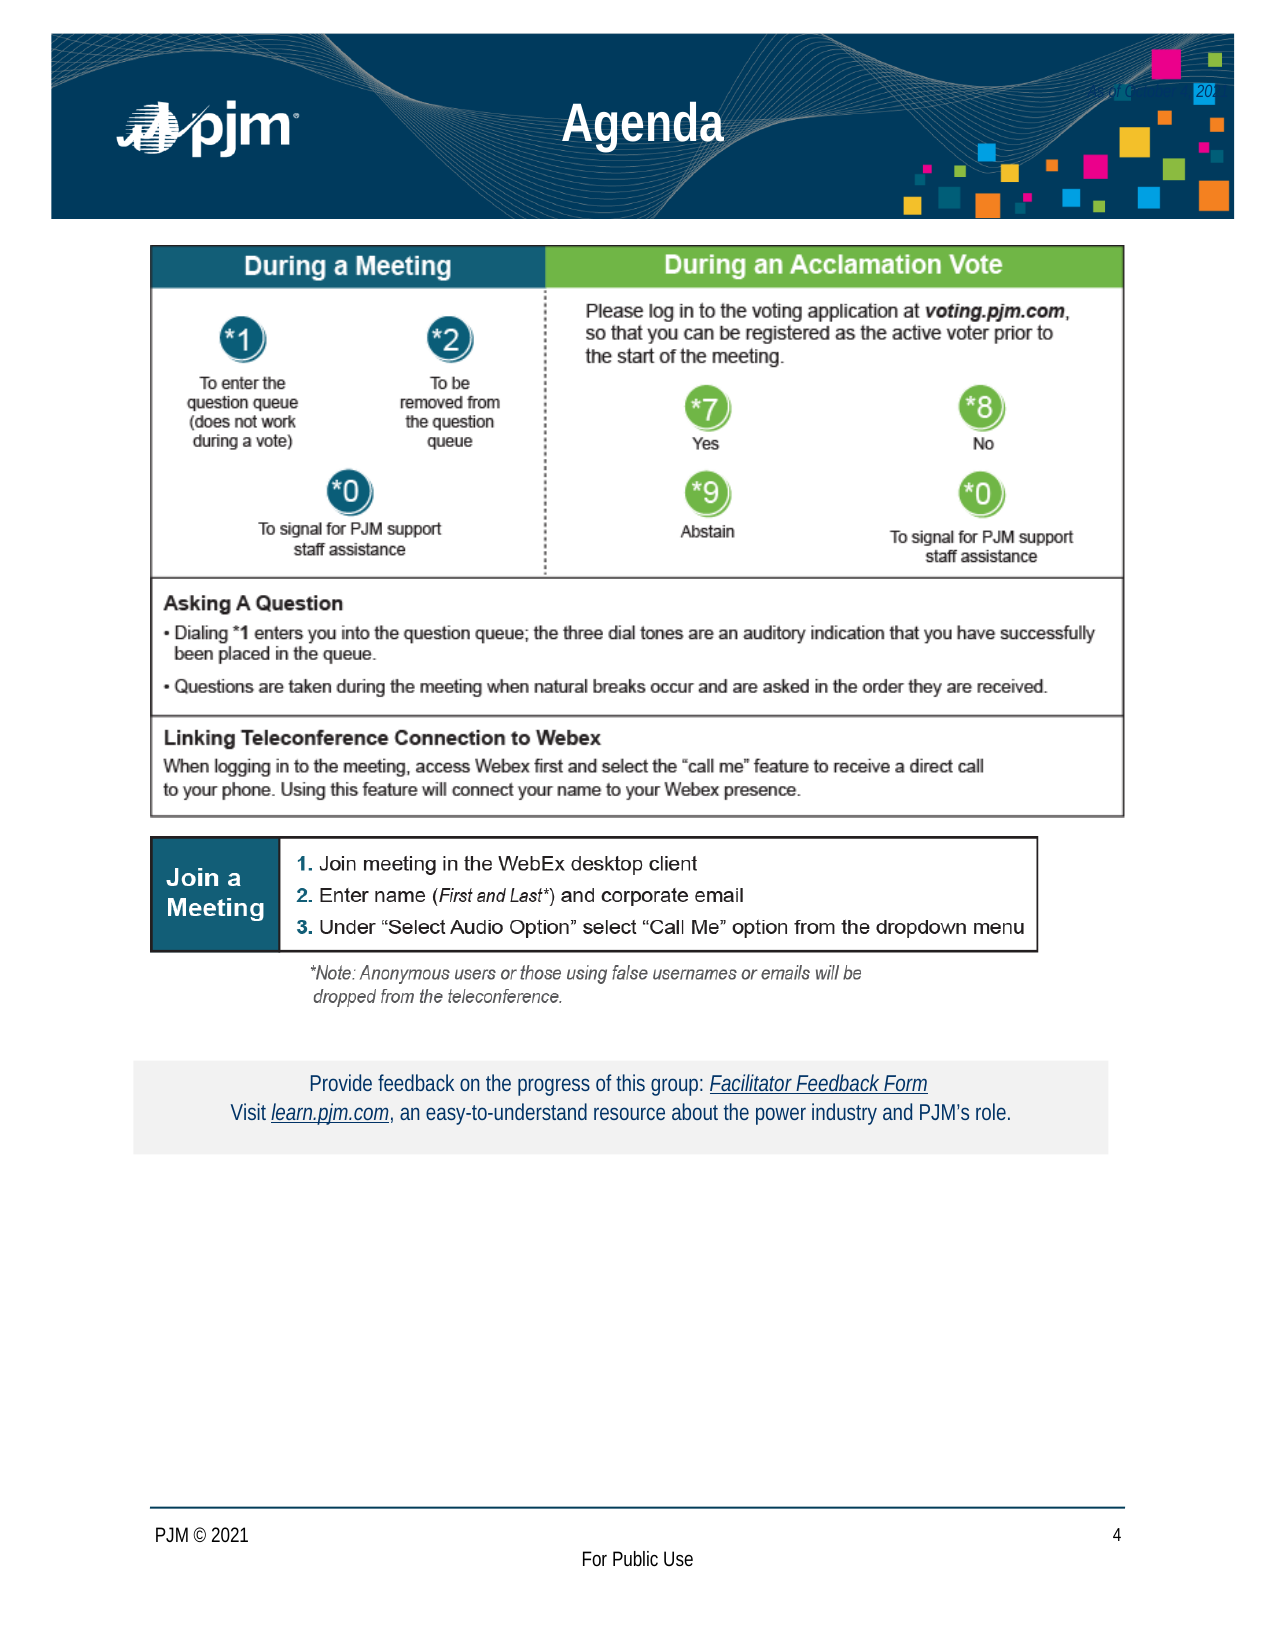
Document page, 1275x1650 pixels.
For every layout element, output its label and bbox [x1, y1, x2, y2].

picture [150, 245, 1125, 818]
picture [150, 836, 1065, 1009]
picture [51, 32, 1235, 219]
